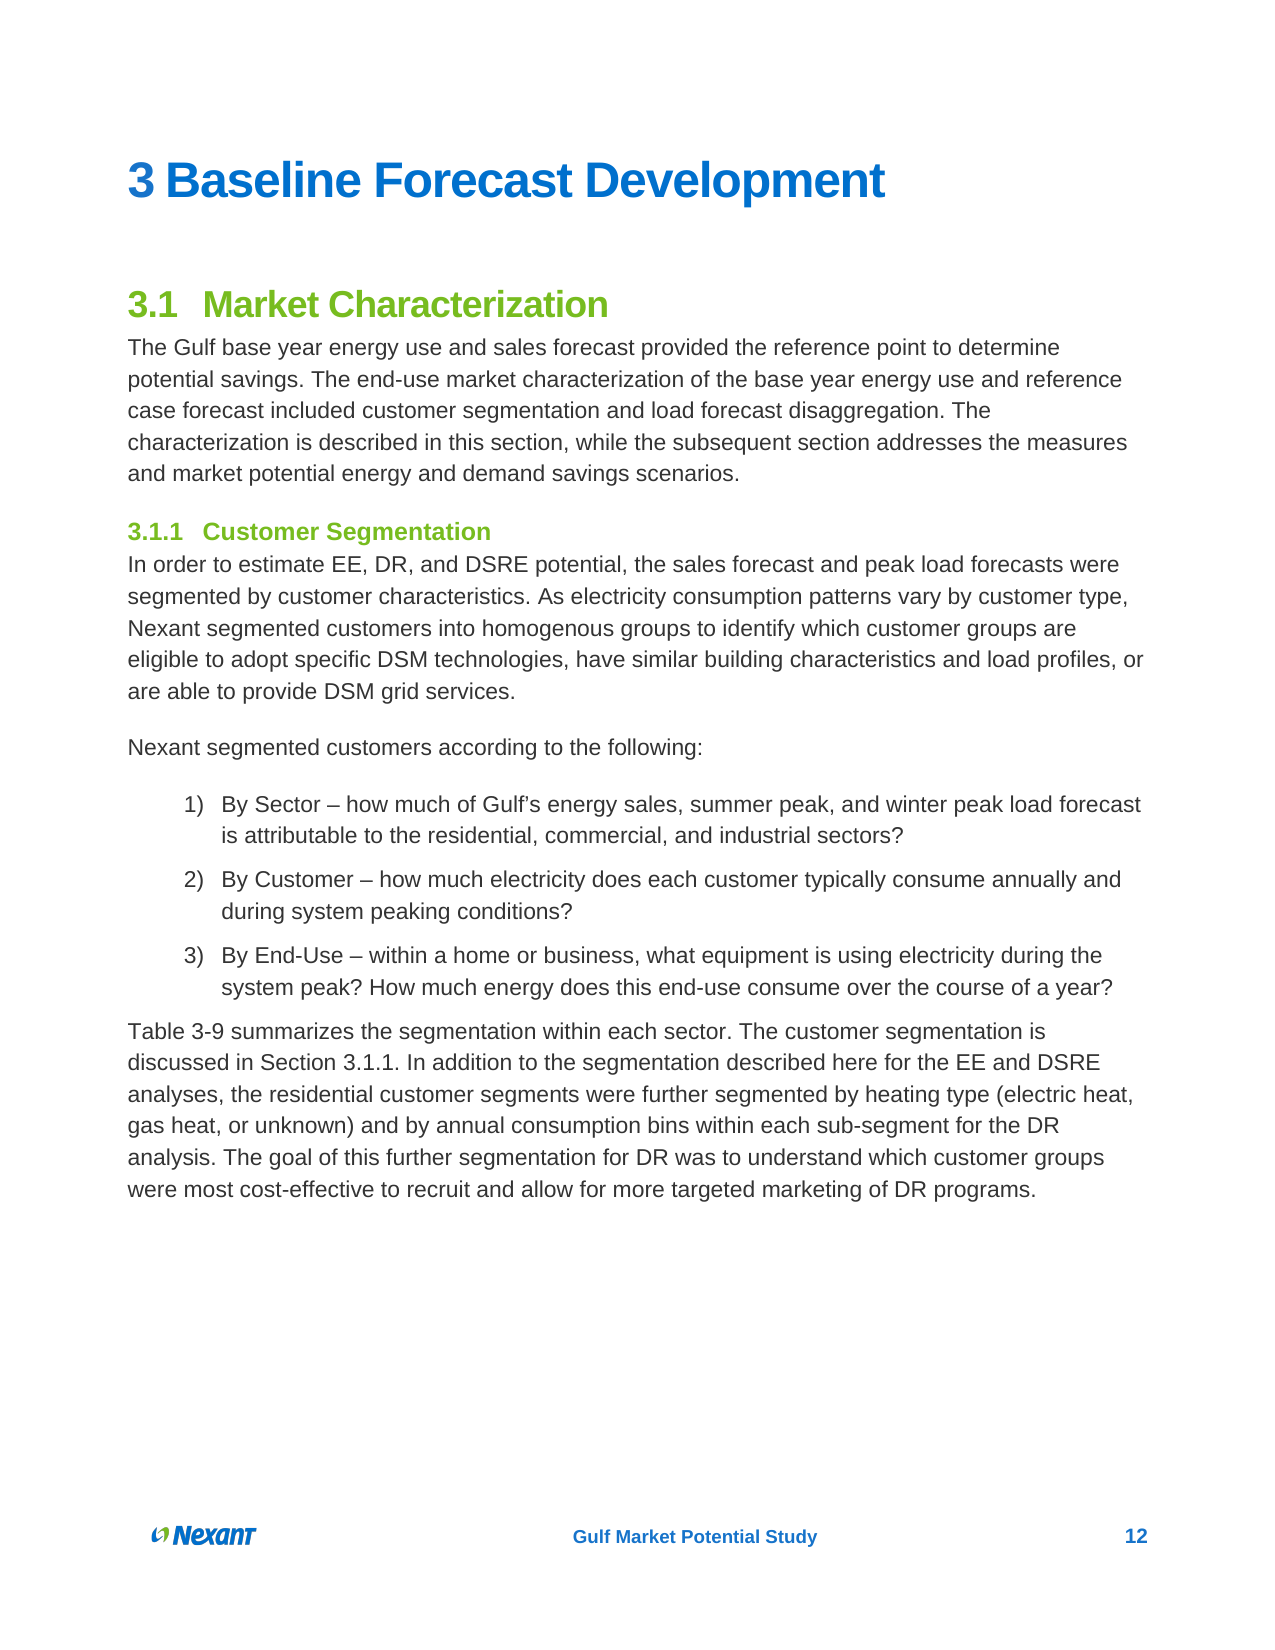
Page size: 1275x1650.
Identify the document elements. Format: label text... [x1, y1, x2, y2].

text By Sector – how much of Gulf’s energy sales, summer peak, and winter peak load forecast is attributable to the residential, commercial, and industrial sectors? [184, 791, 1147, 849]
picture [136, 1523, 272, 1560]
subtitle Baseline Forecast Development [127, 150, 1147, 207]
subtitle Market Characterization [127, 282, 1147, 326]
text The Gulf base year energy use and sales forecast provided the reference point to determine potential savings. The end-use market characterization of the base year energy use and reference case forecast included customer segmentation and load forecast disaggregation. The characterization is described in this section, while the subsequent section addresses the measures and market potential energy and demand savings scenarios. [127, 334, 1147, 487]
subtitle Customer Segmentation [127, 517, 1147, 546]
text Nexant segmented customers according to the following: [127, 734, 1147, 761]
text In order to estimate EE, DR, and DSRE potential, the sales forecast and peak load forecasts were segmented by customer characteristics. As electricity consumption patterns vary by customer type, Nexant segmented customers into homogenous groups to identify which customer groups are eligible to adopt specific DSM technologies, have similar building characteristics and load profiles, or are able to provide DSM grid services. [127, 551, 1147, 704]
text By Customer – how much electricity does each customer typically consume annually and during system peaking conditions? [184, 866, 1147, 924]
text By End-Use – within a home or business, what equipment is using electricity during the system peak? How much energy does this end-use consume over the course of a year? [184, 942, 1147, 1000]
